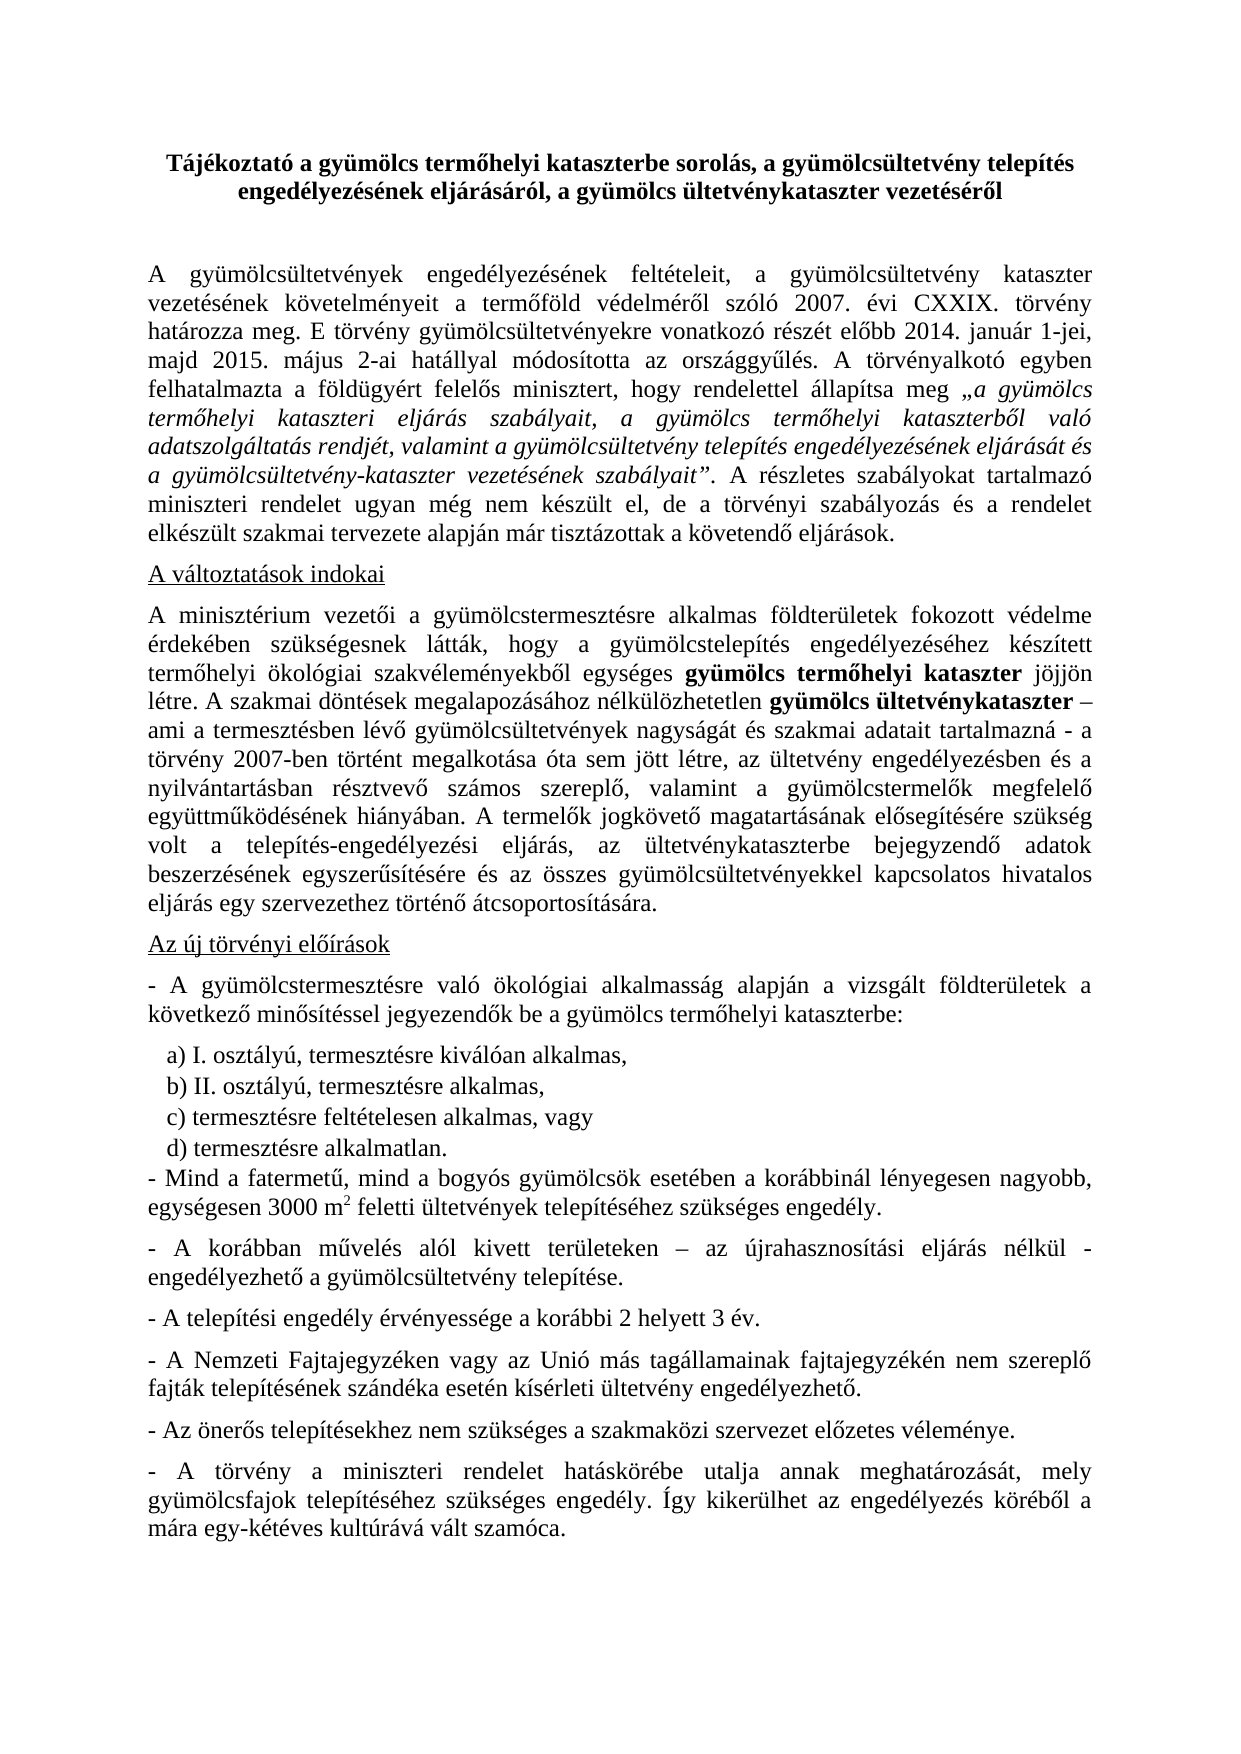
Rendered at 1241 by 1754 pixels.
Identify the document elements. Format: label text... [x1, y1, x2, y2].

text Az új törvényi előírások [148, 929, 1093, 958]
text a) I. osztályú, termesztésre kiválóan alkalmas, [148, 1040, 1093, 1069]
text c) termesztésre feltételesen alkalmas, vagy [148, 1102, 1093, 1131]
text - A telepítési engedély érvényessége a korábbi 2 helyett 3 év. [148, 1303, 1093, 1332]
text - A Nemzeti Fajtajegyzéken vagy az Unió más tagállamainak fajtajegyzékén nem szereplő fajták telepítésének szándéka esetén kísérleti ültetvény engedélyezhető. [148, 1345, 1093, 1402]
text Tájékoztató a gyümölcs termőhelyi kataszterbe sorolás, a gyümölcsültetvény telepítés engedélyezésének eljárásáról, a gyümölcs ültetvénykataszter vezetéséről [148, 148, 1093, 205]
text - A törvény a miniszteri rendelet hatáskörébe utalja annak meghatározását, mely gyümölcsfajok telepítéséhez szükséges engedély. Így kikerülhet az engedélyezés köréből a mára egy-kétéves kultúrává vált szamóca. [148, 1456, 1093, 1542]
text - A gyümölcstermesztésre való ökológiai alkalmasság alapján a vizsgált földterületek a következő minősítéssel jegyezendők be a gyümölcs termőhelyi kataszterbe: [148, 970, 1093, 1028]
text A gyümölcsültetvények engedélyezésének feltételeit, a gyümölcsültetvény kataszter vezetésének követelményeit a termőföld védelméről szóló 2007. évi CXXIX. törvény határozza meg. E törvény gyümölcsültetvényekre vonatkozó részét előbb 2014. január 1-jei, majd 2015. május 2-ai hatállyal módosította az országgyűlés. A törvényalkotó egyben felhatalmazta a földügyért felelős minisztert, hogy rendelettel állapítsa meg „a gyümölcs termőhelyi kataszteri eljárás szabályait, a gyümölcs termőhelyi kataszterből való adatszolgáltatás rendjét, valamint a gyümölcsültetvény telepítés engedélyezésének eljárását és a gyümölcsültetvény-kataszter vezetésének szabályait”. A részletes szabályokat tartalmazó miniszteri rendelet ugyan még nem készült el, de a törvényi szabályozás és a rendelet elkészült szakmai tervezete alapján már tisztázottak a követendő eljárások. [148, 259, 1093, 546]
text - Az önerős telepítésekhez nem szükséges a szakmaközi szervezet előzetes véleménye. [148, 1415, 1093, 1443]
text A változtatások indokai [148, 559, 1093, 588]
text - A korábban művelés alól kivett területeken – az újrahasznosítási eljárás nélkül - engedélyezhető a gyümölcsültetvény telepítése. [148, 1233, 1093, 1291]
text - Mind a fatermetű, mind a bogyós gyümölcsök esetében a korábbinál lényegesen nagyobb, egységesen 3000 m2 feletti ültetvények telepítéséhez szükséges engedély. [148, 1163, 1093, 1221]
text d) termesztésre alkalmatlan. [148, 1133, 1093, 1161]
text A minisztérium vezetői a gyümölcstermesztésre alkalmas földterületek fokozott védelme érdekében szükségesnek látták, hogy a gyümölcstelepítés engedélyezéséhez készített termőhelyi ökológiai szakvéleményekből egységes gyümölcs termőhelyi kataszter jöjjön létre. A szakmai döntések megalapozásához nélkülözhetetlen gyümölcs ültetvénykataszter –ami a termesztésben lévő gyümölcsültetvények nagyságát és szakmai adatait tartalmazná - a törvény 2007-ben történt megalkotása óta sem jött létre, az ültetvény engedélyezésben és a nyilvántartásban résztvevő számos szereplő, valamint a gyümölcstermelők megfelelő együttműködésének hiányában. A termelők jogkövető magatartásának elősegítésére szükség volt a telepítés-engedélyezési eljárás, az ültetvénykataszterbe bejegyzendő adatok beszerzésének egyszerűsítésére és az összes gyümölcsültetvényekkel kapcsolatos hivatalos eljárás egy szervezethez történő átcsoportosítására. [148, 600, 1093, 916]
text b) II. osztályú, termesztésre alkalmas, [148, 1071, 1093, 1100]
